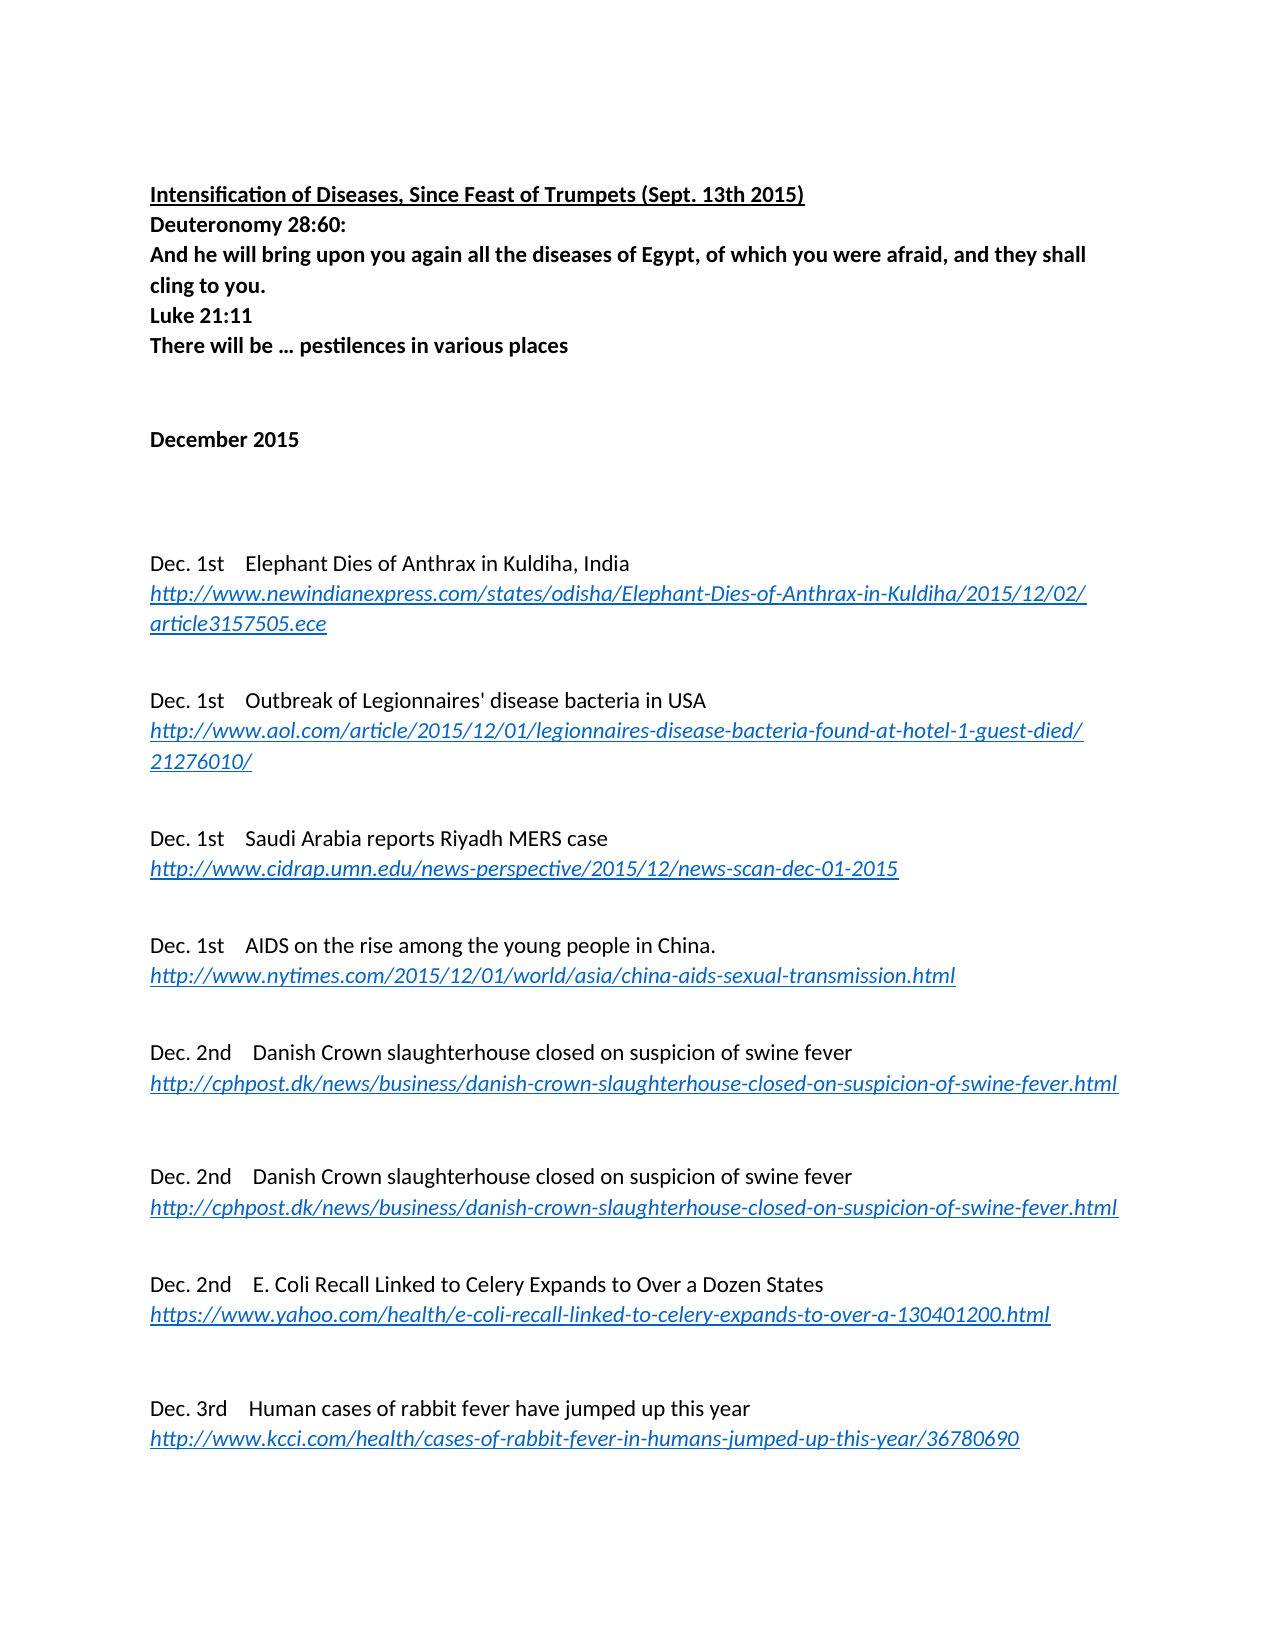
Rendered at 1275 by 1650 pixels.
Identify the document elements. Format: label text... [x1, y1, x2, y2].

text Dec. 1st Saudi Arabia reports Riyadh MERS case http://www.cidrap.umn.edu/news-perspective/2015/12/news-scan-dec-01-2015 [150, 794, 1125, 882]
text Intensification of Diseases, Since Feast of Trumpets (Sept. 13th 2015) Deuteronomy 28:60: And he will bring upon you again all the diseases of Egypt, of which you were afraid, and they shall cling to you. Luke 21:11 There will be … pestilences in various places [150, 150, 1125, 359]
text Dec. 2nd Danish Crown slaughterhouse closed on suspicion of swine fever http://cphpost.dk/news/business/danish-crown-slaughterhouse-closed-on-suspicion-of-swine-fever.html [150, 1162, 1125, 1251]
text Dec. 1st AIDS on the rise among the young people in China. http://www.nytimes.com/2015/12/01/world/asia/china-aids-sexual-transmission.html [150, 901, 1125, 989]
text Dec. 1st Outbreak of Legionnaires' disease bacteria in USA http://www.aol.com/article/2015/12/01/legionnaires-disease-bacteria-found-at-hotel-1-guest-died/21276010/ [150, 656, 1125, 775]
text Dec. 2nd Danish Crown slaughterhouse closed on suspicion of swine fever http://cphpost.dk/news/business/danish-crown-slaughterhouse-closed-on-suspicion-of-swine-fever.html [150, 1008, 1125, 1097]
text Dec. 1st Elephant Dies of Anthrax in Kuldiha, India http://www.newindianexpress.com/states/odisha/Elephant-Dies-of-Anthrax-in-Kuldiha/2015/12/02/article3157505.ece [150, 549, 1125, 637]
text Dec. 3rd Human cases of rabbit fever have jumped up this year http://www.kcci.com/health/cases-of-rabbit-fever-in-humans-jumped-up-this-year/36780690 [150, 1394, 1125, 1452]
text Dec. 2nd E. Coli Recall Linked to Celery Expands to Over a Dozen States https://www.yahoo.com/health/e-coli-recall-linked-to-celery-expands-to-over-a-130401200.html [150, 1270, 1125, 1328]
text December 2015 [150, 425, 1125, 483]
